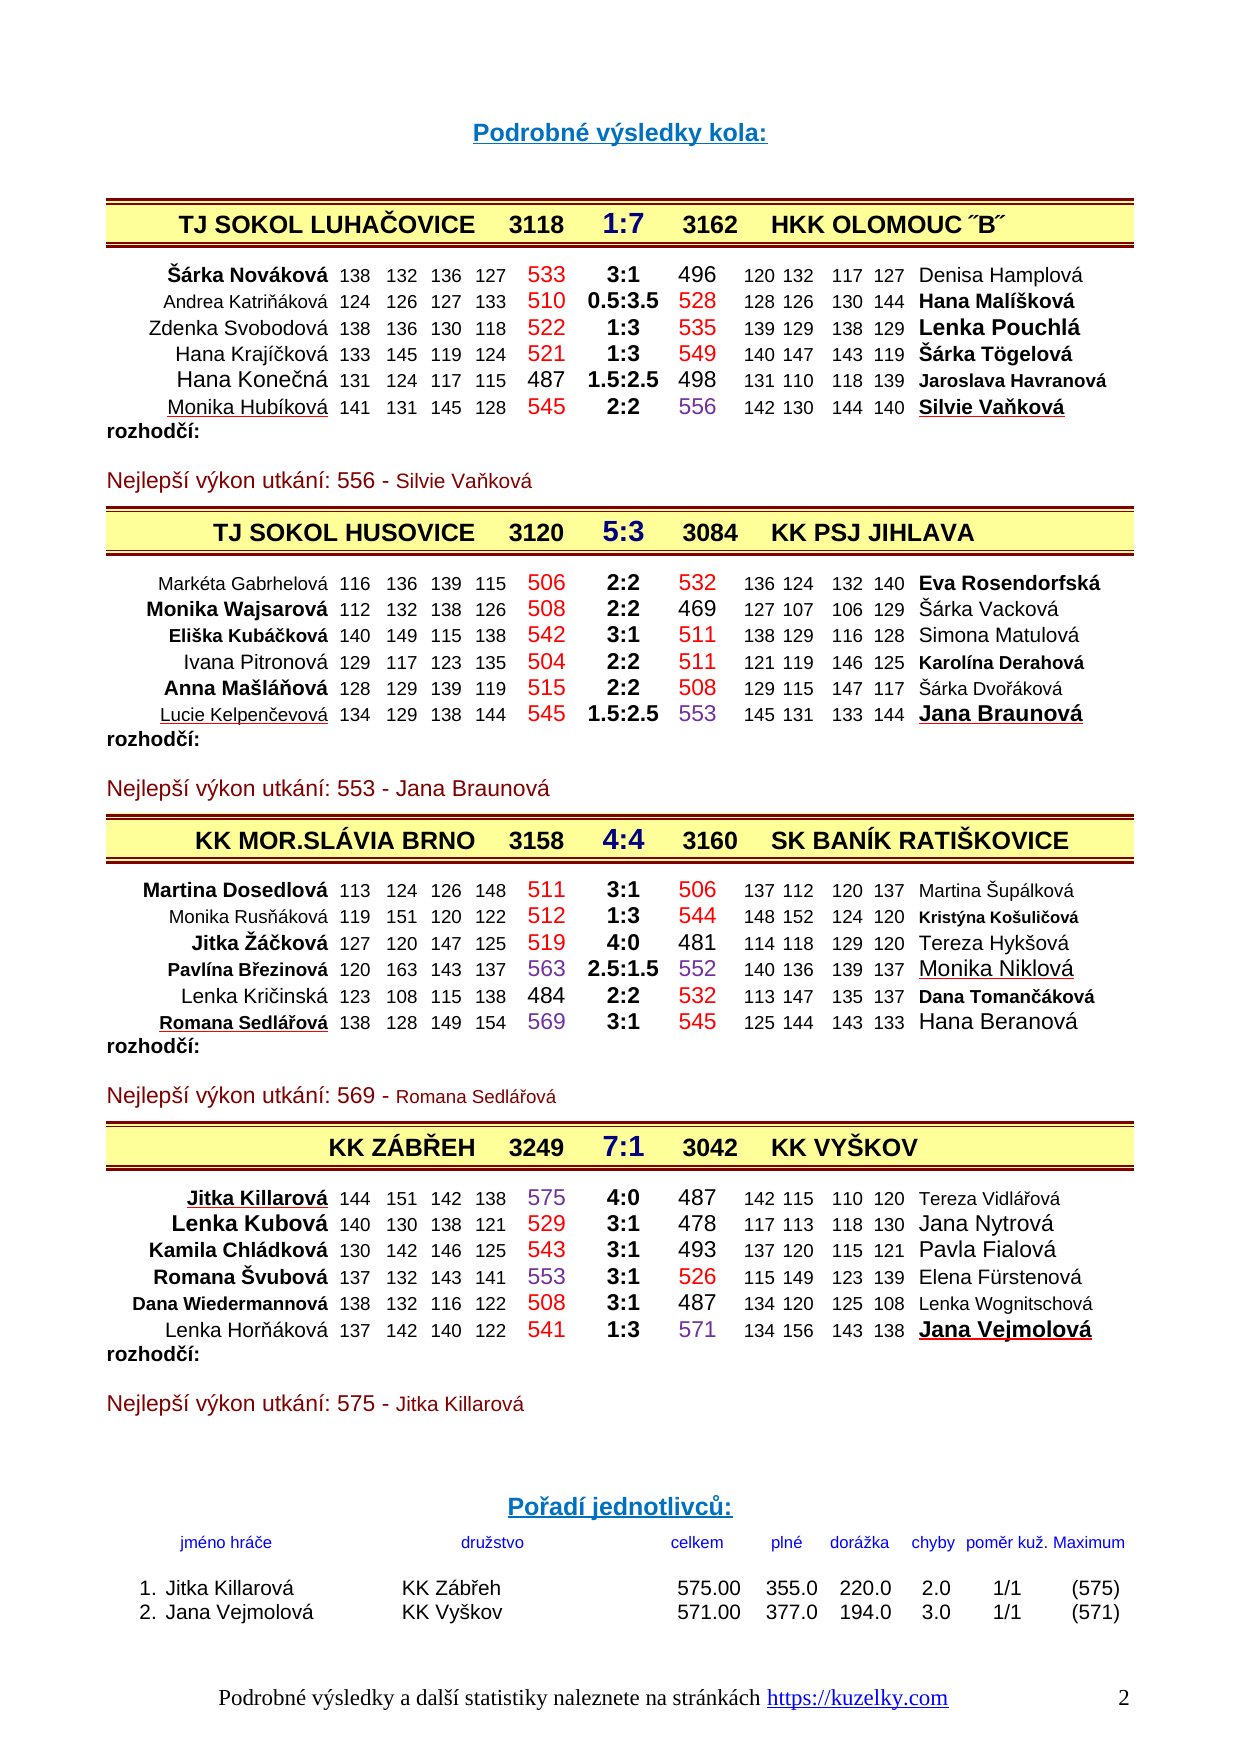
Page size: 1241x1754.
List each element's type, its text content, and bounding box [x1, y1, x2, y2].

text Nejlepší výkon utkání: 553 - Jana Braunová [106, 774, 1134, 801]
text Lenka Kubová 140 130 138 121 529 3:1 478 117 113 118 130 Jana Nytrová [106, 1210, 1134, 1236]
text Anna Mašláňová 128 129 139 119 515 2:2 508 129 115 147 117 Šárka Dvořáková [106, 674, 1134, 700]
text Jitka Killarová 144 151 142 138 575 4:0 487 142 115 110 120 Tereza Vidlářová [106, 1184, 1134, 1210]
text Pavlína Březinová 120 163 143 137 563 2.5:1.5 552 140 136 139 137 Monika Niklová [106, 955, 1134, 982]
text Pořadí jednotlivců: [94, 1491, 1145, 1520]
text Jitka Žáčková 127 120 147 125 519 4:0 481 114 118 129 120 Tereza Hykšová [106, 929, 1134, 955]
text Nejlepší výkon utkání: 575 - Jitka Killarová [106, 1390, 1134, 1416]
text Lenka Kričinská 123 108 115 138 484 2:2 532 113 147 135 137 Dana Tomančáková [106, 982, 1134, 1008]
text Martina Dosedlová 113 124 126 148 511 3:1 506 137 112 120 137 Martina Šupálková [106, 876, 1134, 902]
text Kamila Chládková 130 142 146 125 543 3:1 493 137 120 115 121 Pavla Fialová [106, 1236, 1134, 1263]
text jméno hráče družstvo celkem plné dorážka chyby poměr kuž. Maximum [106, 1533, 1134, 1552]
text rozhodčí: [106, 727, 1134, 751]
text Zdenka Svobodová 138 136 130 118 522 1:3 535 139 129 138 129 Lenka Pouchlá [106, 314, 1134, 340]
text Romana Sedlářová 138 128 149 154 569 3:1 545 125 144 143 133 Hana Beranová [106, 1008, 1134, 1034]
text Šárka Nováková 138 132 136 127 533 3:1 496 120 132 117 127 Denisa Hamplová [106, 261, 1134, 287]
text Eliška Kubáčková 140 149 115 138 542 3:1 511 138 129 116 128 Simona Matulová [106, 621, 1134, 648]
text Monika Rusňáková 119 151 120 122 512 1:3 544 148 152 124 120 Kristýna Košuličová [106, 902, 1134, 929]
text TJ Sokol Husovice 3120 5:3 3084 KK PSJ Jihlava [106, 512, 1134, 550]
text TJ Sokol Luhačovice 3118 1:7 3162 HKK Olomouc ˝B˝ [106, 205, 1134, 242]
text Monika Wajsarová 112 132 138 126 508 2:2 469 127 107 106 129 Šárka Vacková [106, 595, 1134, 621]
text Podrobné výsledky kola: [94, 118, 1145, 147]
text Markéta Gabrhelová 116 136 139 115 506 2:2 532 136 124 132 140 Eva Rosendorfská [106, 568, 1134, 595]
text KK Zábřeh 3249 7:1 3042 KK Vyškov [106, 1127, 1134, 1165]
text Lucie Kelpenčevová 134 129 138 144 545 1.5:2.5 553 145 131 133 144 Jana Braunová [106, 700, 1134, 727]
text Hana Konečná 131 124 117 115 487 1.5:2.5 498 131 110 118 139 Jaroslava Havranová [106, 366, 1134, 393]
text Dana Wiedermannová 138 132 116 122 508 3:1 487 134 120 125 108 Lenka Wognitschová [106, 1289, 1134, 1316]
text rozhodčí: [106, 419, 1134, 443]
text 1. Jitka Killarová KK Zábřeh 575.00 355.0 220.0 2.0 1/1 (575) [106, 1576, 1134, 1600]
text Romana Švubová 137 132 143 141 553 3:1 526 115 149 123 139 Elena Fürstenová [106, 1263, 1134, 1289]
text 2. Jana Vejmolová KK Vyškov 571.00 377.0 194.0 3.0 1/1 (571) [106, 1600, 1134, 1624]
text Lenka Horňáková 137 142 140 122 541 1:3 571 134 156 143 138 Jana Vejmolová [106, 1316, 1134, 1342]
text Nejlepší výkon utkání: 569 - Romana Sedlářová [106, 1082, 1134, 1108]
text Andrea Katriňáková 124 126 127 133 510 0.5:3.5 528 128 126 130 144 Hana Malíšková [106, 287, 1134, 314]
text Nejlepší výkon utkání: 556 - Silvie Vaňková [106, 467, 1134, 493]
text Ivana Pitronová 129 117 123 135 504 2:2 511 121 119 146 125 Karolína Derahová [106, 648, 1134, 674]
text rozhodčí: [106, 1034, 1134, 1058]
text Hana Krajíčková 133 145 119 124 521 1:3 549 140 147 143 119 Šárka Tögelová [106, 340, 1134, 366]
text Monika Hubíková 141 131 145 128 545 2:2 556 142 130 144 140 Silvie Vaňková [106, 393, 1134, 419]
text KK Mor.Slávia Brno 3158 4:4 3160 SK Baník Ratiškovice [106, 820, 1134, 857]
text rozhodčí: [106, 1342, 1134, 1366]
